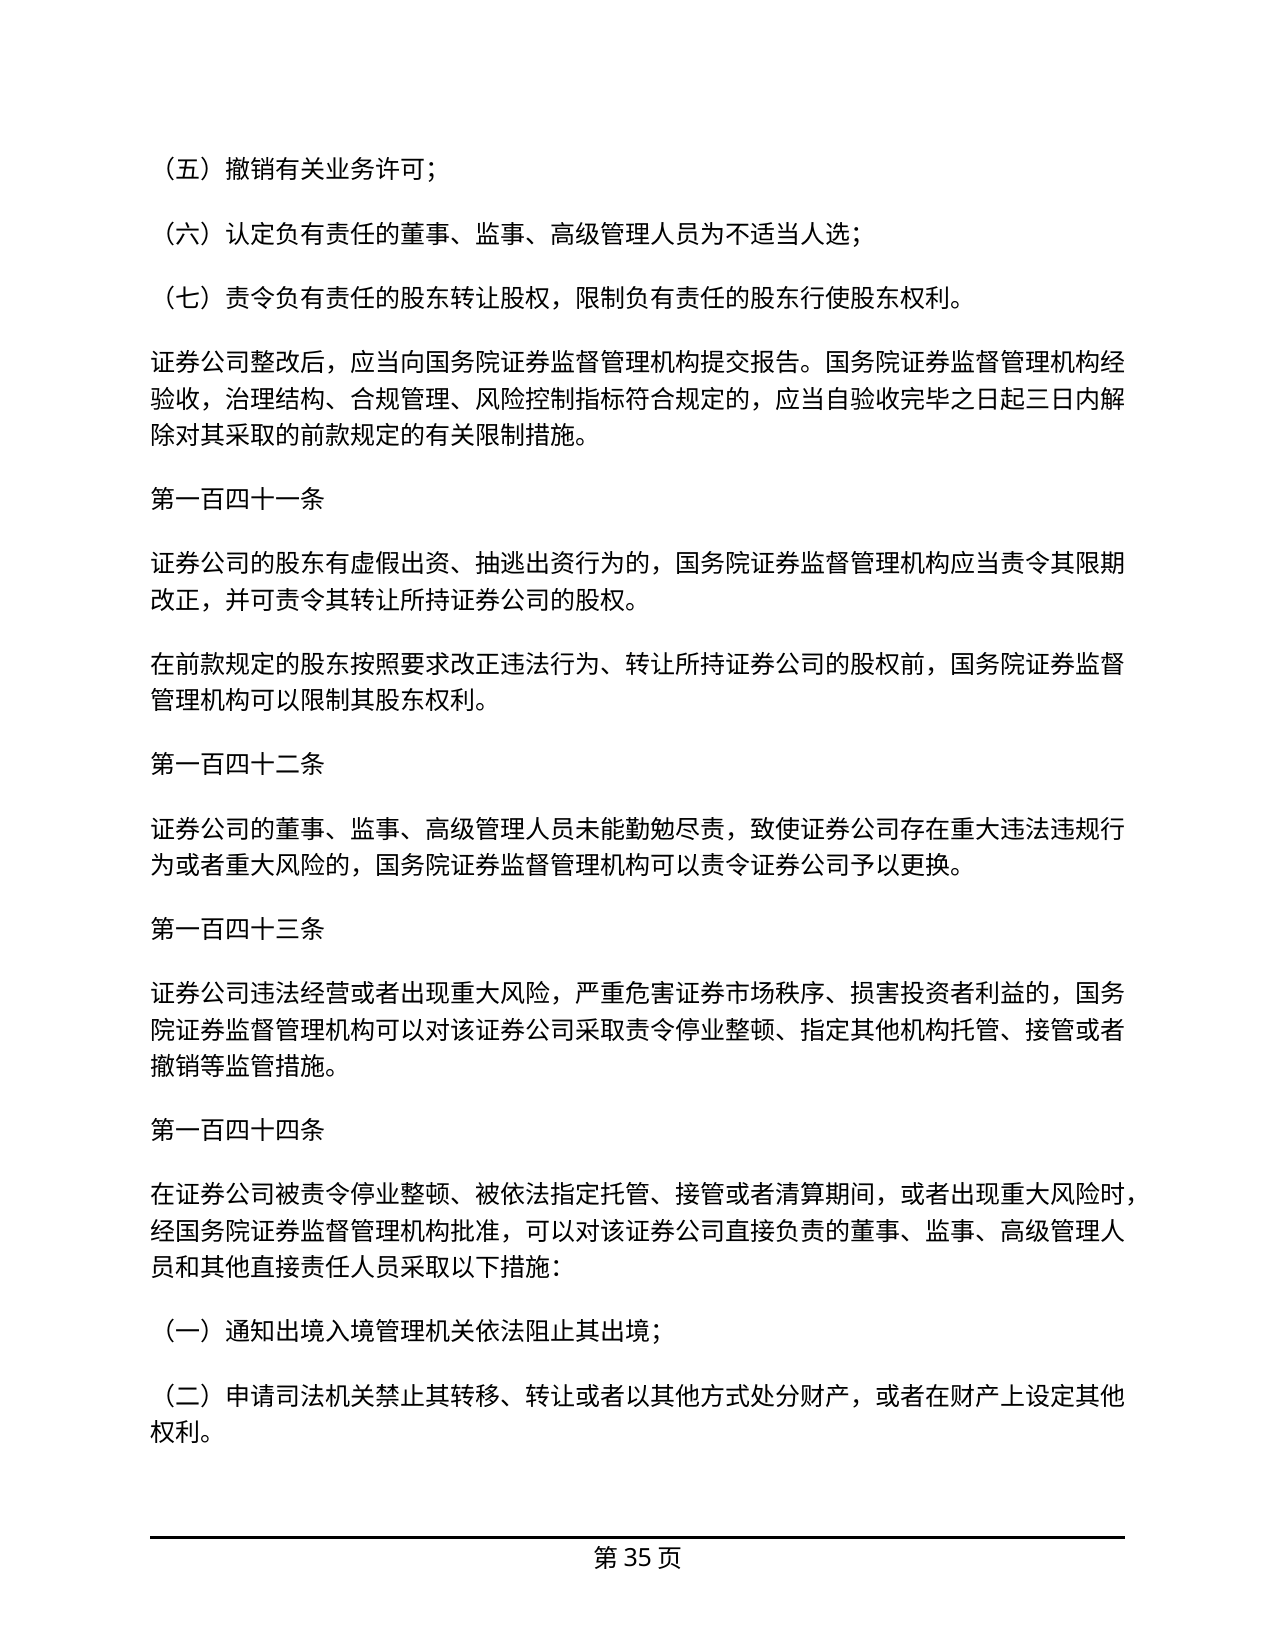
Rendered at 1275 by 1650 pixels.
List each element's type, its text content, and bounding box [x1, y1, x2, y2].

text 在前款规定的股东按照要求改正违法行为、转让所持证券公司的股权前，国务院证券监督管理机构可以限制其股东权利。 [150, 644, 1125, 745]
text 证券公司违法经营或者出现重大风险，严重危害证券市场秩序、损害投资者利益的，国务院证券监督管理机构可以对该证券公司采取责令停业整顿、指定其他机构托管、接管或者撤销等监管措施。 [150, 974, 1125, 1111]
text （七）责令负有责任的股东转让股权，限制负有责任的股东行使股东权利。 [150, 278, 1125, 343]
text 第一百四十三条 [150, 910, 1125, 974]
text 证券公司整改后，应当向国务院证券监督管理机构提交报告。国务院证券监督管理机构经验收，治理结构、合规管理、风险控制指标符合规定的，应当自验收完毕之日起三日内解除对其采取的前款规定的有关限制措施。 [150, 343, 1125, 479]
text 第一百四十四条 [150, 1111, 1125, 1175]
text （一）通知出境入境管理机关依法阻止其出境； [150, 1312, 1125, 1376]
text 第一百四十二条 [150, 745, 1125, 809]
text 在证券公司被责令停业整顿、被依法指定托管、接管或者清算期间，或者出现重大风险时，经国务院证券监督管理机构批准，可以对该证券公司直接负责的董事、监事、高级管理人员和其他直接责任人员采取以下措施： [150, 1175, 1125, 1312]
text （二）申请司法机关禁止其转移、转让或者以其他方式处分财产，或者在财产上设定其他权利。 [150, 1376, 1125, 1477]
text （五）撤销有关业务许可； [150, 150, 1125, 214]
text 证券公司的股东有虚假出资、抽逃出资行为的，国务院证券监督管理机构应当责令其限期改正，并可责令其转让所持证券公司的股权。 [150, 544, 1125, 644]
text 证券公司的董事、监事、高级管理人员未能勤勉尽责，致使证券公司存在重大违法违规行为或者重大风险的，国务院证券监督管理机构可以责令证券公司予以更换。 [150, 809, 1125, 910]
text （六）认定负有责任的董事、监事、高级管理人员为不适当人选； [150, 214, 1125, 278]
text 第一百四十一条 [150, 479, 1125, 544]
